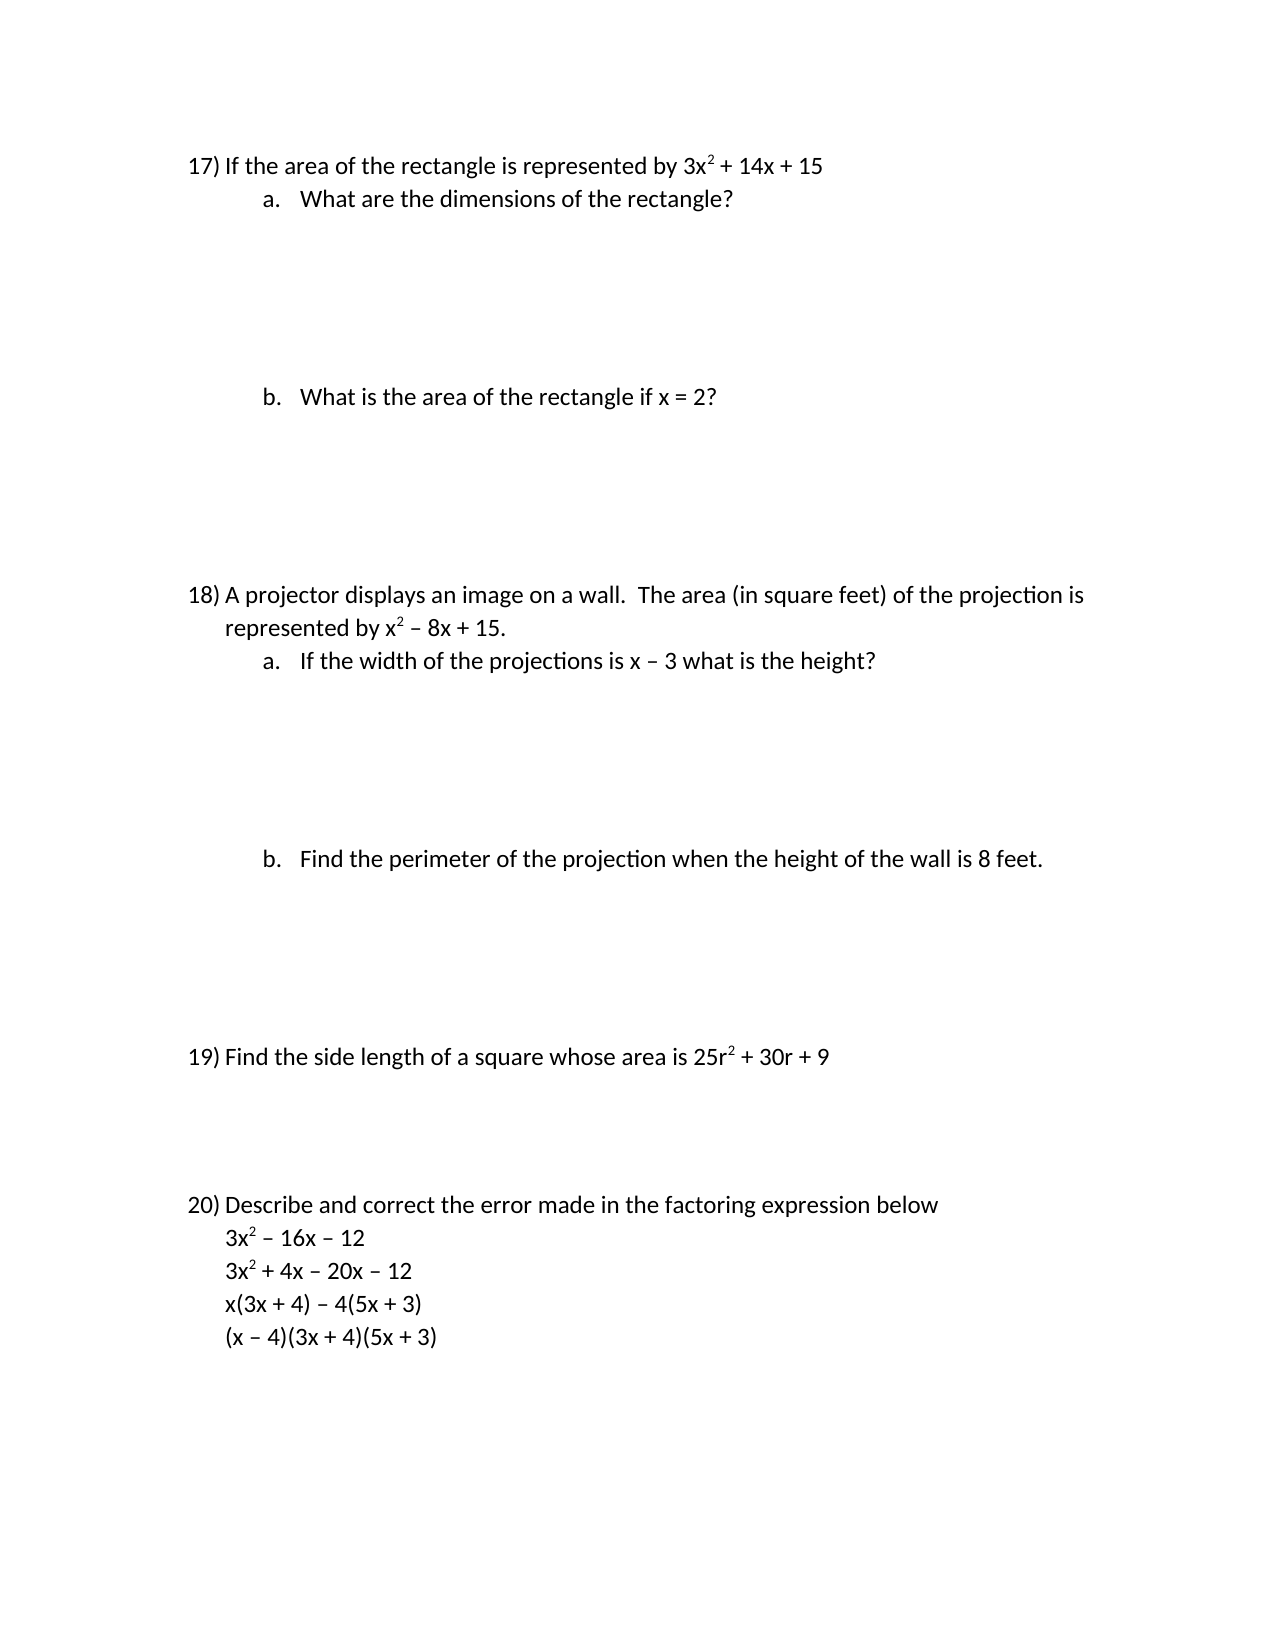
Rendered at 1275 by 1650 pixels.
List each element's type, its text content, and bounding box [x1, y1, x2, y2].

list A projector displays an image on a wall. The area (in square feet) of the projection is represented by x2 – 8x + 15. [187, 579, 1125, 643]
list If the width of the projections is x – 3 what is the height? [262, 645, 1125, 676]
list 3x2 + 4x – 20x – 12 [225, 1255, 1125, 1286]
list x(3x + 4) – 4(5x + 3) [225, 1288, 1125, 1319]
list Find the perimeter of the projection when the height of the wall is 8 feet. [262, 843, 1125, 874]
list Describe and correct the error made in the factoring expression below [187, 1189, 1125, 1220]
list Find the side length of a square whose area is 25r2 + 30r + 9 [187, 1041, 1125, 1071]
list 3x2 – 16x – 12 [225, 1222, 1125, 1253]
list (x – 4)(3x + 4)(5x + 3) [225, 1321, 1125, 1352]
list What is the area of the rectangle if x = 2? [262, 381, 1125, 412]
list If the area of the rectangle is represented by 3x2 + 14x + 15 [187, 150, 1125, 181]
list What are the dimensions of the rectangle? [262, 183, 1125, 213]
